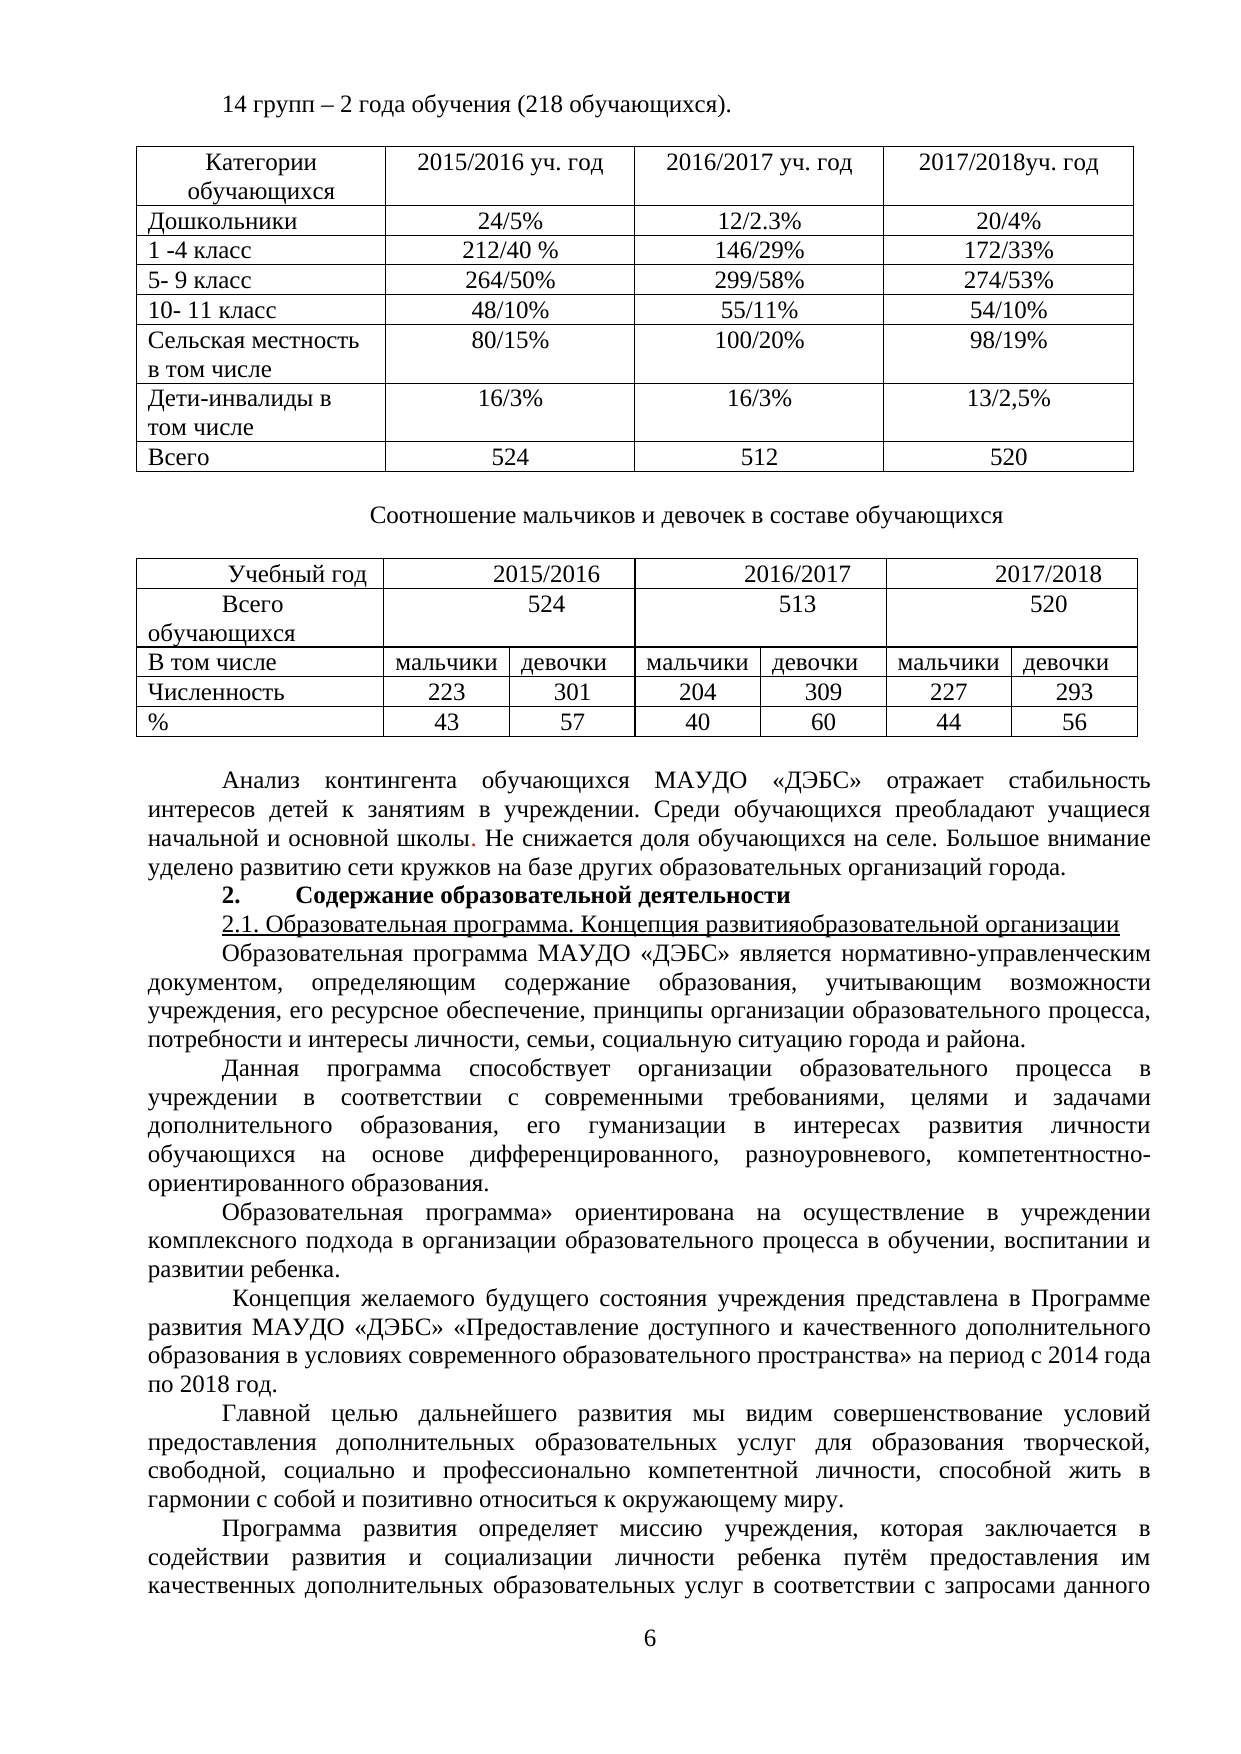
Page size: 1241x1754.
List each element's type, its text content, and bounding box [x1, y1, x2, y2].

table_cell 264/50% [386, 265, 634, 294]
table_cell 56 [1012, 707, 1137, 736]
table_cell 512 [635, 442, 883, 471]
table_cell 223 [384, 677, 509, 706]
table_cell Численность [137, 677, 383, 706]
list Содержание образовательной деятельности [148, 881, 1152, 909]
table_cell Всего обучающихся [137, 589, 383, 646]
table_cell 57 [510, 707, 634, 736]
text Образовательная программа» ориентирована на осуществление в учреждении комплексного подхода в организации образовательного процесса в обучении, воспитании и развитии ребенка. [148, 1197, 1152, 1283]
text Данная программа способствует организации образовательного процесса в учреждении в соответствии с современными требованиями, целями и задачами дополнительного образования, его гуманизации в интересах развития личности обучающихся на основе дифференцированного, разноуровневого, компетентностно-ориентированного образования. [148, 1053, 1152, 1197]
table_cell 301 [510, 677, 634, 706]
table_cell 520 [887, 589, 1137, 646]
table_cell 513 [636, 589, 886, 646]
text Образовательная программа МАУДО «ДЭБС» является нормативно-управленческим документом, определяющим содержание образования, учитывающим возможности учреждения, его ресурсное обеспечение, принципы организации образовательного процесса, потребности и интересы личности, семьи, социальную ситуацию города и района. [148, 938, 1152, 1053]
table_cell 16/3% [386, 384, 634, 441]
table_cell 44 [887, 707, 1011, 736]
table_header 2016/2017 уч. год [635, 147, 883, 205]
table_cell Дети-инвалиды в том числе [137, 384, 385, 441]
table_header 2015/2016 уч. год [386, 147, 634, 205]
table_cell В том числе [137, 648, 383, 676]
table_header Учебный год [137, 559, 383, 588]
table_cell 520 [884, 442, 1133, 471]
table_cell 309 [761, 677, 886, 706]
table_cell мальчики [636, 648, 760, 676]
table_cell 204 [636, 677, 760, 706]
table_cell девочки [761, 648, 886, 676]
table_cell % [137, 707, 383, 736]
table_cell 212/40 % [386, 236, 634, 264]
text Главной целью дальнейшего развития мы видим совершенствование условий предоставления дополнительных образовательных услуг для образования творческой, свободной, социально и профессионально компетентной личности, способной жить в гармонии с собой и позитивно относиться к окружающему миру. [148, 1398, 1152, 1513]
table_cell 20/4% [884, 206, 1133, 234]
text Анализ контингента обучающихся МАУДО «ДЭБС» отражает стабильность интересов детей к занятиям в учреждении. Среди обучающихся преобладают учащиеся начальной и основной школы. Не снижается доля обучающихся на селе. Большое внимание уделено развитию сети кружков на базе других образовательных организаций города. [148, 766, 1152, 881]
table_cell 524 [386, 442, 634, 471]
table_cell 98/19% [884, 325, 1133, 382]
text Концепция желаемого будущего состояния учреждения представлена в Программе развития МАУДО «ДЭБС» «Предоставление доступного и качественного дополнительного образования в условиях современного образовательного пространства» на период с 2014 года по 2018 год. [148, 1283, 1152, 1398]
table_cell 43 [384, 707, 509, 736]
table_cell 172/33% [884, 236, 1133, 264]
table_cell 24/5% [386, 206, 634, 234]
table_cell мальчики [384, 648, 509, 676]
table_cell 293 [1012, 677, 1137, 706]
table_cell 227 [887, 677, 1011, 706]
list 2.1. Образовательная программа. Концепция развитияобразовательной организации [148, 909, 1152, 938]
table_cell 10- 11 класс [137, 295, 385, 324]
table_cell 146/29% [635, 236, 883, 264]
table_cell 13/2,5% [884, 384, 1133, 441]
text Соотношение мальчиков и девочек в составе обучающихся [148, 501, 1152, 529]
text 14 групп – 2 года обучения (218 обучающихся). [148, 89, 1152, 117]
table_header 2017/2018 [887, 559, 1137, 588]
table_cell Дошкольники [137, 206, 385, 234]
table_cell 55/11% [635, 295, 883, 324]
table_cell 12/2.3% [635, 206, 883, 234]
table_cell 80/15% [386, 325, 634, 382]
table_header 2015/2016 [384, 559, 634, 588]
table_cell Сельская местность в том числе [137, 325, 385, 382]
table_cell 60 [761, 707, 886, 736]
table_cell 54/10% [884, 295, 1133, 324]
table_cell 5- 9 класс [137, 265, 385, 294]
table_cell 1 -4 класс [137, 236, 385, 264]
table_header 2017/2018уч. год [884, 147, 1133, 205]
table_cell 48/10% [386, 295, 634, 324]
table_header Категории обучающихся [137, 147, 385, 205]
table_cell 299/58% [635, 265, 883, 294]
table_cell девочки [510, 648, 634, 676]
table_cell мальчики [887, 648, 1011, 676]
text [148, 1513, 1152, 1599]
table_cell девочки [1012, 648, 1137, 676]
table_cell 40 [636, 707, 760, 736]
table_header 2016/2017 [636, 559, 886, 588]
table_cell Всего [137, 442, 385, 471]
table_cell 274/53% [884, 265, 1133, 294]
table_cell 100/20% [635, 325, 883, 382]
table_cell 524 [384, 589, 634, 646]
table_cell 16/3% [635, 384, 883, 441]
